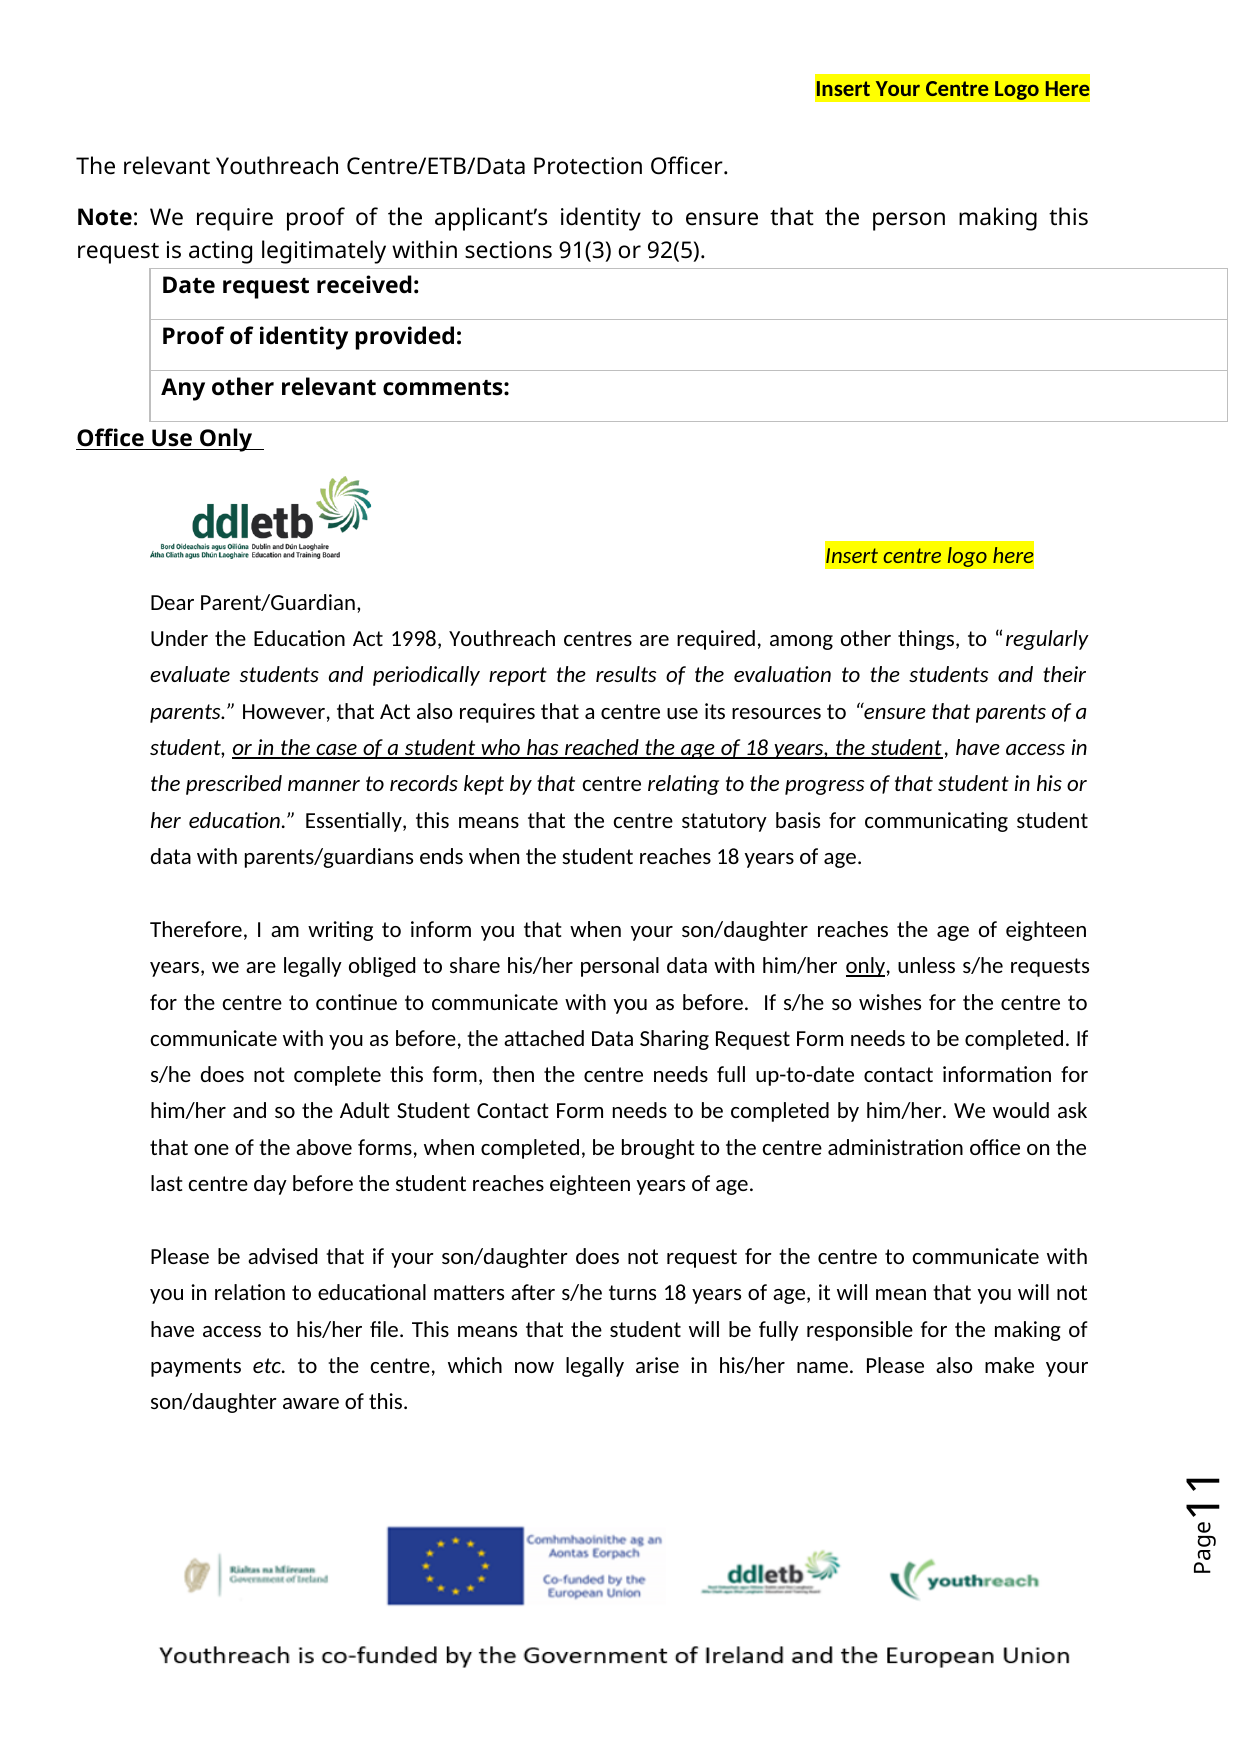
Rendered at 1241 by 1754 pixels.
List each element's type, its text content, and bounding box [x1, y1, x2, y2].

text Office Use Only [76, 422, 1090, 453]
text Therefore, I am writing to inform you that when your son/daughter reaches the age of eighteen years, we are legally obliged to share his/her personal data with him/her only, unless s/he requests for the centre to continue to communicate with you as before. If s/he so wishes for the centre to communicate with you as before, the attached Data Sharing Request Form needs to be completed. If s/he does not complete this form, then the centre needs full up-to-date contact information for him/her and so the Adult Student Contact Form needs to be completed by him/her. We would ask that one of the above forms, when completed, be brought to the centre administration office on the last centre day before the student reaches eighteen years of age. [150, 915, 1090, 1197]
text Note: We require proof of the applicant’s identity to ensure that the person making this request is acting legitimately within sections 91(3) or 92(5). [76, 200, 1090, 265]
text Under the Education Act 1998, Youthreach centres are required, among other things, to “regularly evaluate students and periodically report the results of the evaluation to the students and their parents.” However, that Act also requires that a centre use its resources to “ensure that parents of a student, or in the case of a student who has reached the age of 18 years, the student, have access in the prescribed manner to records kept by that centre relating to the progress of that student in his or her education.” Essentially, this means that the centre statutory basis for communicating student data with parents/guardians ends when the student reaches 18 years of age. [150, 624, 1090, 870]
text Dear Parent/Guardian, [150, 588, 1090, 616]
table_cell Proof of identity provided: [151, 320, 1227, 370]
picture [150, 472, 372, 564]
table_cell Any other relevant comments: [151, 371, 1227, 421]
table_header Date request received: [151, 269, 1227, 319]
text Insert centre logo here [150, 472, 1090, 569]
text Please be advised that if your son/daughter does not request for the centre to communicate with you in relation to educational matters after s/he turns 18 years of age, it will mean that you will not have access to his/her file. This means that the student will be fully responsible for the making of payments etc. to the centre, which now legally arise in his/her name. Please also make your son/daughter aware of this. [150, 1242, 1090, 1416]
text The relevant Youthreach Centre/ETB/Data Protection Officer. [76, 150, 1090, 181]
picture [150, 1505, 1091, 1681]
